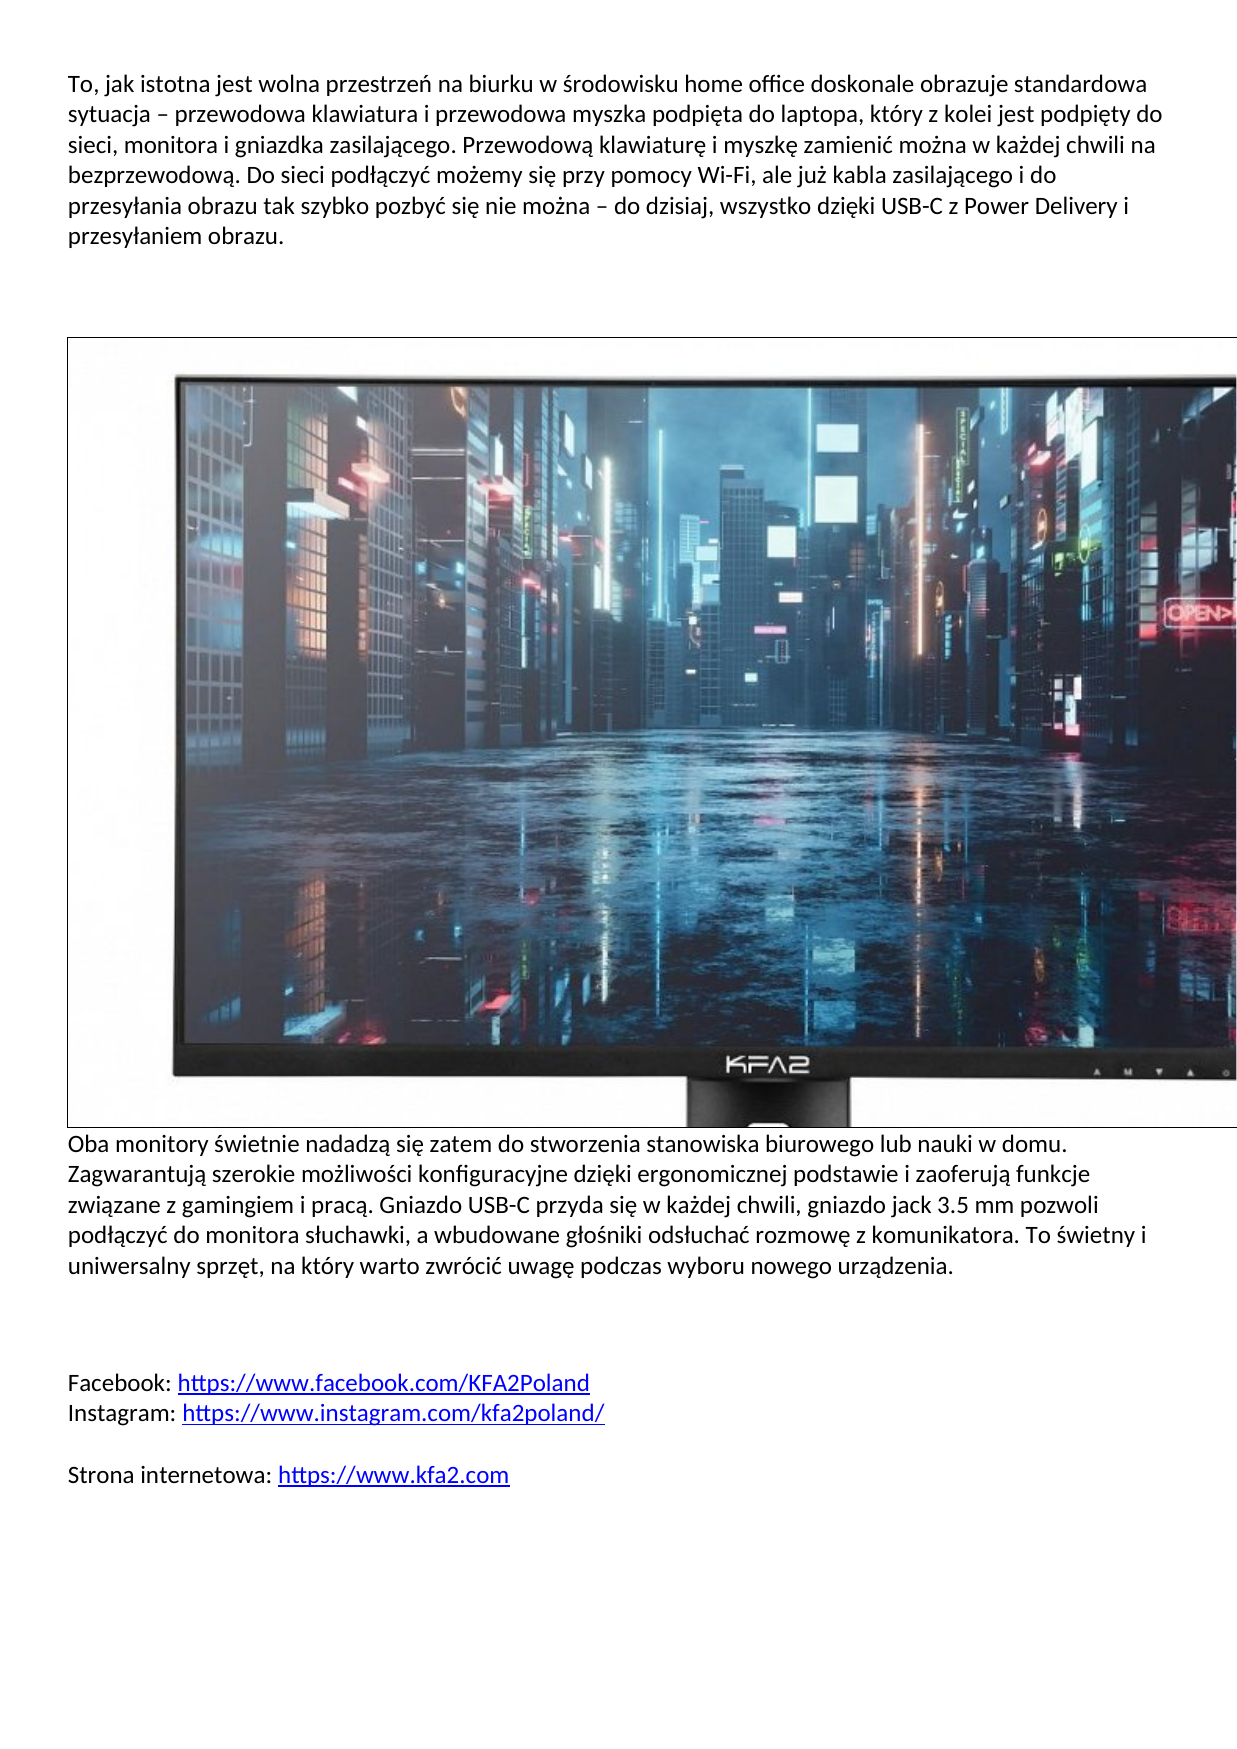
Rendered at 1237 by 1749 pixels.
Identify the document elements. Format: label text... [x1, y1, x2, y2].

picture [68, 338, 1237, 1127]
text Facebook: https://www.facebook.com/KFA2Poland [68, 1367, 1169, 1397]
text Instagram: https://www.instagram.com/kfa2poland/ [68, 1397, 1169, 1428]
text To, jak istotna jest wolna przestrzeń na biurku w środowisku home office doskonale obrazuje standardowa sytuacja – przewodowa klawiatura i przewodowa myszka podpięta do laptopa, który z kolei jest podpięty do sieci, monitora i gniazdka zasilającego. Przewodową klawiaturę i myszkę zamienić można w każdej chwili na bezprzewodową. Do sieci podłączyć możemy się przy pomocy Wi-Fi, ale już kabla zasilającego i do przesyłania obrazu tak szybko pozbyć się nie można – do dzisiaj, wszystko dzięki USB-C z Power Delivery i przesyłaniem obrazu. [68, 68, 1169, 251]
text Oba monitory świetnie nadadzą się zatem do stworzenia stanowiska biurowego lub nauki w domu. Zagwarantują szerokie możliwości konfiguracyjne dzięki ergonomicznej podstawie i zaoferują funkcje związane z gamingiem i pracą. Gniazdo USB-C przyda się w każdej chwili, gniazdo jack 3.5 mm pozwoli podłączyć do monitora słuchawki, a wbudowane głośniki odsłuchać rozmowę z komunikatora. To świetny i uniwersalny sprzęt, na który warto zwrócić uwagę podczas wyboru nowego urządzenia. [68, 1128, 1169, 1281]
text Strona internetowa: https://www.kfa2.com [68, 1459, 1169, 1490]
